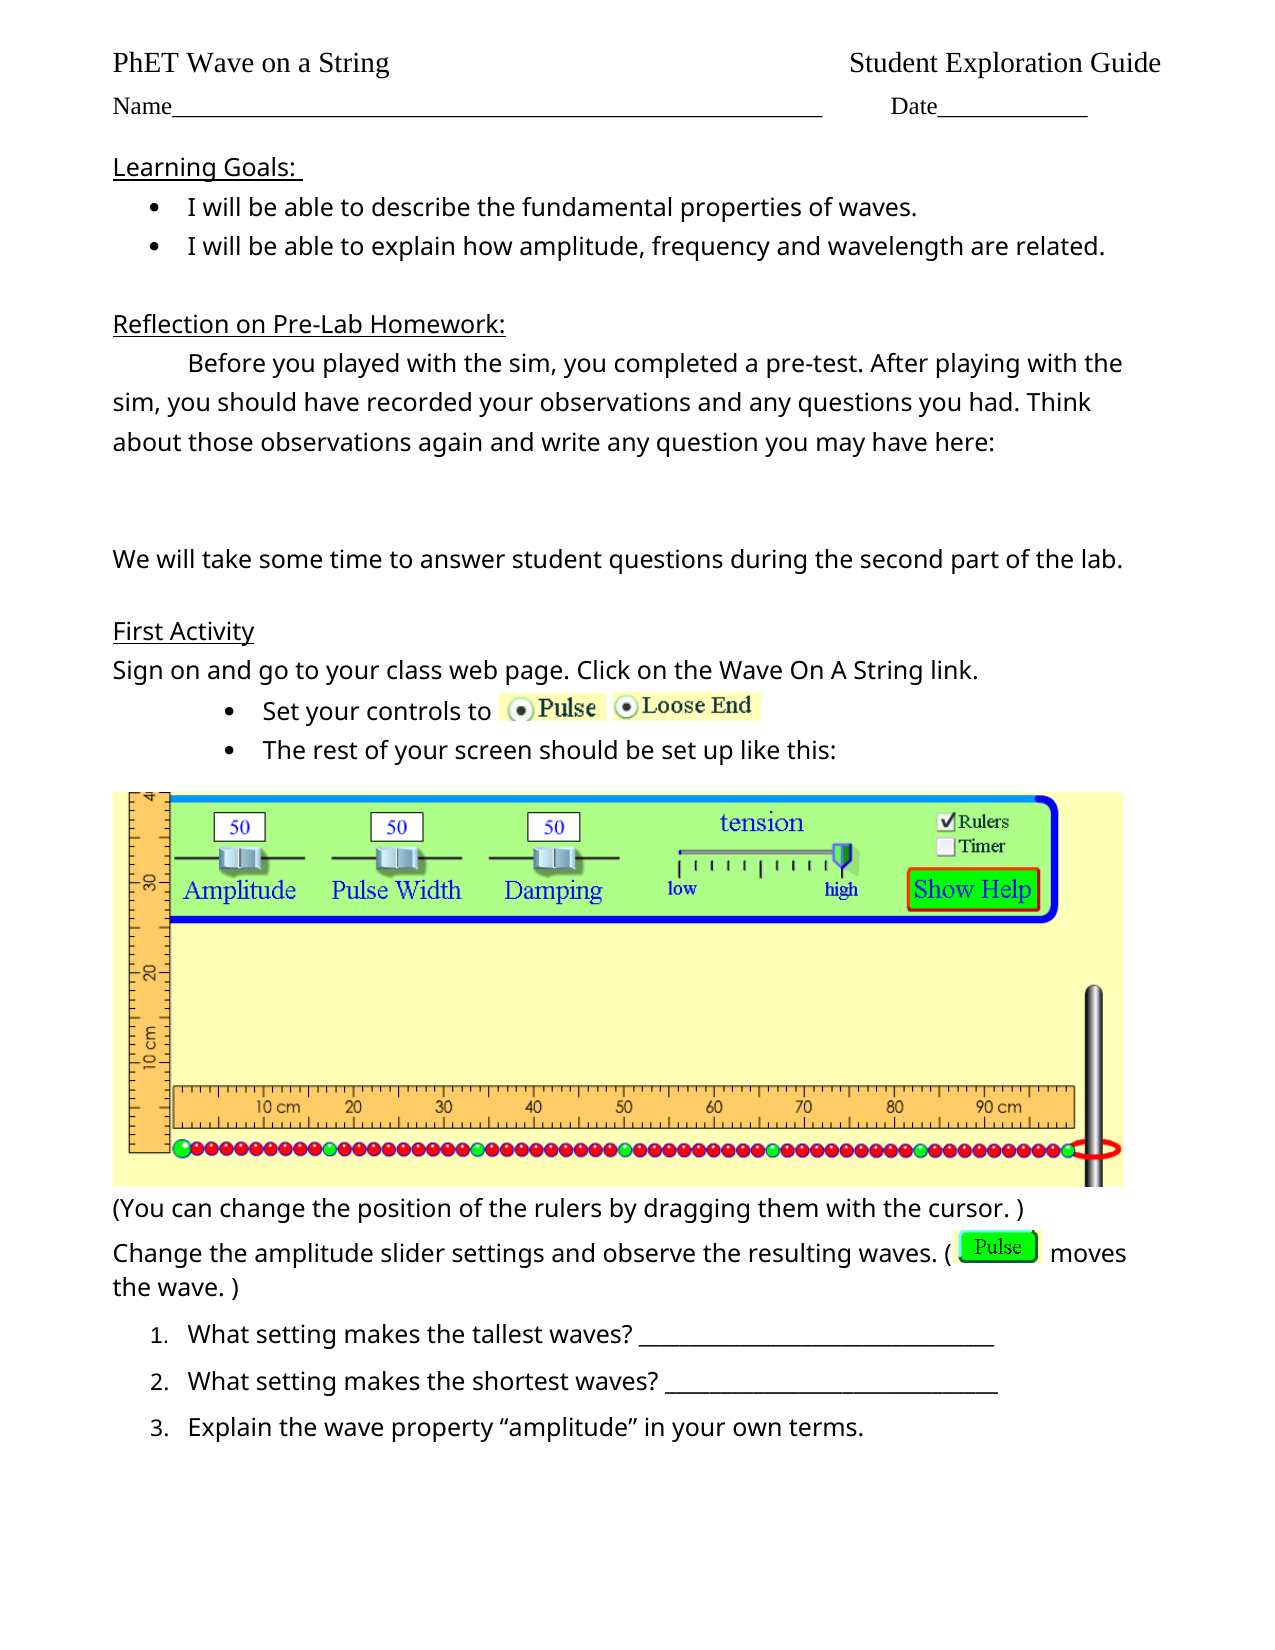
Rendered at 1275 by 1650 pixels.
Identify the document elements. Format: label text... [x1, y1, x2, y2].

text First Activity [112, 614, 1162, 648]
list I will be able to explain how amplitude, frequency and wavelength are related. [150, 228, 1162, 262]
list What setting makes the tallest waves? ___________________________________ [150, 1317, 1162, 1351]
text Sign on and go to your class web page. Click on the Wave On A String link. [112, 653, 1162, 687]
list Set your controls to [225, 692, 1162, 728]
picture [952, 1230, 1043, 1263]
list Explain the wave property “amplitude” in your own terms. [150, 1410, 1162, 1444]
list I will be able to describe the fundamental properties of waves. [150, 189, 1162, 223]
list What setting makes the shortest waves? ______________________________ [150, 1363, 1162, 1397]
text Reflection on Pre-Lab Homework: [112, 307, 1162, 341]
list The rest of your screen should be set up like this: [225, 733, 1162, 767]
picture [498, 693, 607, 721]
text Learning Goals: [112, 150, 1162, 184]
picture [112, 792, 1124, 1187]
picture [612, 692, 762, 721]
text Before you played with the sim, you completed a pre-test. After playing with the sim, you should have recorded your observations and any questions you had. Think about those observations again and write any question you may have here: [112, 346, 1162, 458]
text (You can change the position of the rulers by dragging them with the cursor. ) [112, 1191, 1162, 1225]
text We will take some time to answer student questions during the second part of the lab. [112, 542, 1162, 576]
text Change the amplitude slider settings and observe the resulting waves. ( moves the wave. ) [112, 1230, 1162, 1304]
